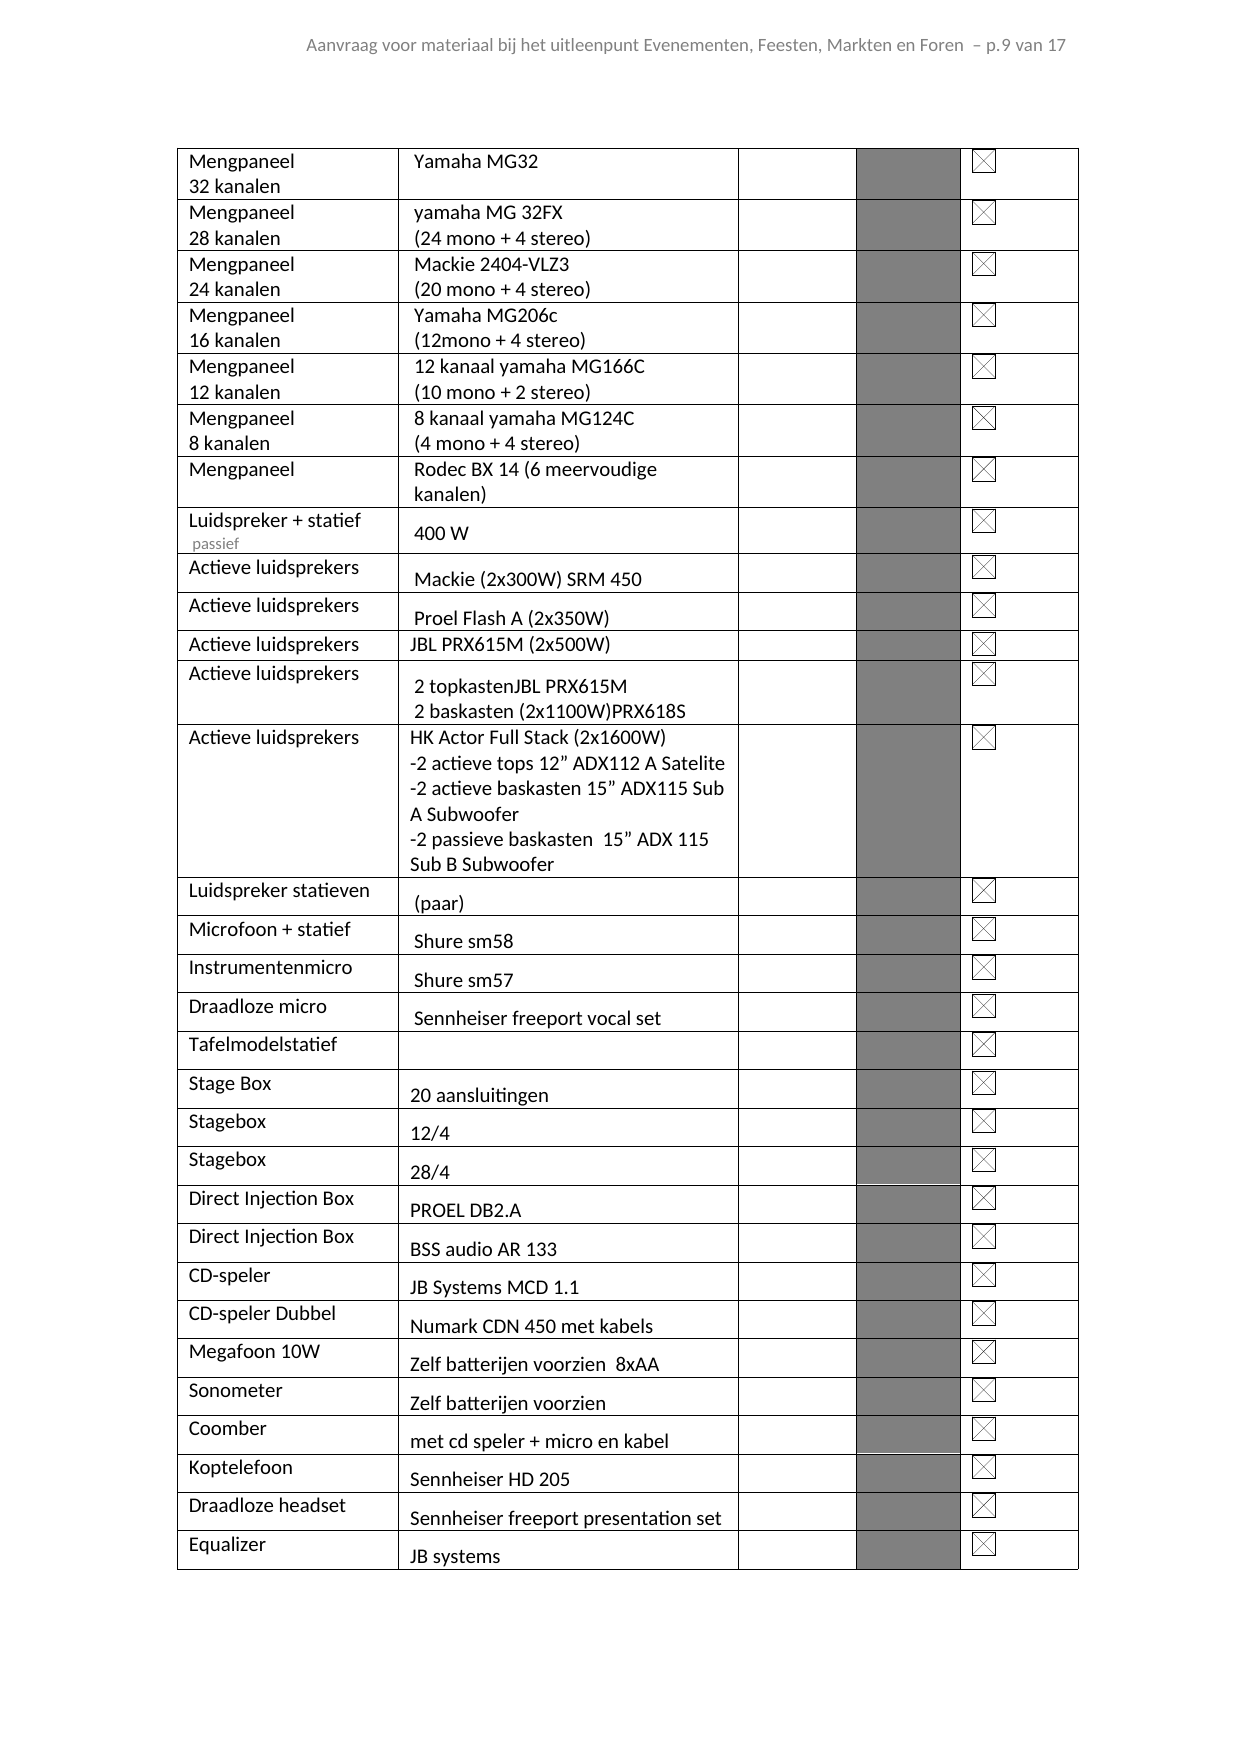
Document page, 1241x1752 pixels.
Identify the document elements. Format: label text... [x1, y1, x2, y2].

table_cell Equalizer [178, 1531, 398, 1569]
table_cell [857, 303, 960, 353]
table_cell [739, 878, 856, 915]
table_cell [739, 1070, 856, 1108]
table_cell Stage Box [178, 1070, 398, 1108]
table_cell [961, 1109, 1078, 1146]
table_cell [857, 1339, 960, 1377]
table_cell [739, 955, 856, 992]
table_cell Actieve luidsprekers [178, 725, 398, 877]
table_cell (paar) [399, 878, 738, 915]
table_cell [961, 1186, 1078, 1223]
table_cell Mengpaneel 8 kanalen [178, 405, 398, 456]
table_cell [961, 1339, 1078, 1377]
table_cell [961, 354, 1078, 404]
table_cell [739, 1531, 856, 1569]
table_cell Sennheiser freeport presentation set [399, 1493, 738, 1530]
table_cell [739, 1339, 856, 1377]
table_cell [857, 1147, 960, 1184]
table_cell [857, 661, 960, 724]
table_cell yamaha MG 32FX (24 mono + 4 stereo) [399, 200, 738, 250]
table_cell [739, 508, 856, 553]
table_cell 8 kanaal yamaha MG124C (4 mono + 4 stereo) [399, 405, 738, 456]
table_cell [739, 1032, 856, 1069]
table_cell [961, 508, 1078, 553]
table_cell BSS audio AR 133 [399, 1224, 738, 1261]
table_cell Tafelmodelstatief [178, 1032, 398, 1069]
table_cell [739, 251, 856, 302]
table_cell [857, 878, 960, 915]
table_cell [739, 1493, 856, 1530]
table_cell [961, 916, 1078, 954]
table_cell Mengpaneel 12 kanalen [178, 354, 398, 404]
table_cell Actieve luidsprekers [178, 554, 398, 592]
table_cell Mengpaneel 28 kanalen [178, 200, 398, 250]
table_cell Actieve luidsprekers [178, 661, 398, 724]
table_cell [857, 1186, 960, 1223]
table_cell [857, 955, 960, 992]
table_cell Mengpaneel [178, 457, 398, 507]
table_cell [739, 1416, 856, 1453]
table_cell [857, 354, 960, 404]
table_cell [961, 993, 1078, 1031]
table_cell [961, 593, 1078, 630]
table_cell Sonometer [178, 1378, 398, 1415]
table_cell Mengpaneel 32 kanalen [178, 149, 398, 199]
table_cell [857, 200, 960, 250]
table_cell [857, 554, 960, 592]
table_cell met cd speler + micro en kabel [399, 1416, 738, 1453]
table_cell [857, 916, 960, 954]
table_cell [961, 149, 1078, 199]
table_cell Mackie (2x300W) SRM 450 [399, 554, 738, 592]
table_cell HK Actor Full Stack (2x1600W) -2 actieve tops 12” ADX112 A Satelite -2 actieve baskasten 15” ADX115 Sub A Subwoofer -2 passieve baskasten 15” ADX 115 Sub B Subwoofer [399, 725, 738, 877]
table_cell [739, 457, 856, 507]
table_cell [857, 1109, 960, 1146]
table_cell Mengpaneel 16 kanalen [178, 303, 398, 353]
table_cell [857, 631, 960, 660]
table_cell [961, 457, 1078, 507]
table_cell [961, 1531, 1078, 1569]
table_cell [857, 1263, 960, 1300]
table_cell [961, 303, 1078, 353]
table_cell [739, 593, 856, 630]
table_cell 400 W [399, 508, 738, 553]
table_cell [739, 1378, 856, 1415]
table_cell [857, 1531, 960, 1569]
table_cell [739, 661, 856, 724]
table_cell [739, 1263, 856, 1300]
table_cell [857, 1378, 960, 1415]
table_cell [961, 1032, 1078, 1069]
table_cell [857, 593, 960, 630]
table_cell [961, 1070, 1078, 1108]
table_cell [961, 1224, 1078, 1261]
table_cell Zelf batterijen voorzien [399, 1378, 738, 1415]
table_cell [739, 916, 856, 954]
table_cell [961, 1416, 1078, 1453]
table_cell Shure sm58 [399, 916, 738, 954]
table_cell [739, 405, 856, 456]
table_cell [961, 1147, 1078, 1184]
table_cell Actieve luidsprekers [178, 593, 398, 630]
table_cell [961, 878, 1078, 915]
table_cell [739, 993, 856, 1031]
table_cell [739, 631, 856, 660]
table_cell [857, 1224, 960, 1261]
table_cell [739, 1109, 856, 1146]
table_cell Megafoon 10W [178, 1339, 398, 1377]
table_cell [961, 725, 1078, 877]
table_cell Stagebox [178, 1147, 398, 1184]
table_cell Microfoon + statief [178, 916, 398, 954]
table_cell [961, 200, 1078, 250]
table_cell Actieve luidsprekers [178, 631, 398, 660]
table_cell [961, 554, 1078, 592]
table_cell Direct Injection Box [178, 1186, 398, 1223]
table_cell [857, 1455, 960, 1492]
table_cell [961, 1263, 1078, 1300]
table_cell Mengpaneel 24 kanalen [178, 251, 398, 302]
table_cell Koptelefoon [178, 1455, 398, 1492]
table_cell [739, 1224, 856, 1261]
table_cell Direct Injection Box [178, 1224, 398, 1261]
table_cell Luidspreker + statief passief [178, 508, 398, 553]
table_cell 12 kanaal yamaha MG166C (10 mono + 2 stereo) [399, 354, 738, 404]
table_cell [961, 251, 1078, 302]
table_cell Proel Flash A (2x350W) [399, 593, 738, 630]
table_cell [857, 993, 960, 1031]
table_cell PROEL DB2.A [399, 1186, 738, 1223]
table_cell JB Systems MCD 1.1 [399, 1263, 738, 1300]
table_cell Rodec BX 14 (6 meervoudige kanalen) [399, 457, 738, 507]
table_cell Stagebox [178, 1109, 398, 1146]
table_cell [739, 1455, 856, 1492]
table_cell [739, 554, 856, 592]
table_cell [961, 405, 1078, 456]
table_cell [739, 354, 856, 404]
table_cell 12/4 [399, 1109, 738, 1146]
table_cell [857, 508, 960, 553]
table_cell 2 topkastenJBL PRX615M 2 baskasten (2x1100W)PRX618S [399, 661, 738, 724]
table_cell [857, 1301, 960, 1338]
table_cell [399, 1032, 738, 1069]
table_cell [857, 725, 960, 877]
table_cell CD-speler [178, 1263, 398, 1300]
table_cell [857, 1070, 960, 1108]
table_cell Sennheiser HD 205 [399, 1455, 738, 1492]
table_cell [857, 1416, 960, 1453]
table_cell [857, 1493, 960, 1530]
table_cell [857, 405, 960, 456]
table_cell Mackie 2404-VLZ3 (20 mono + 4 stereo) [399, 251, 738, 302]
table_cell [739, 1147, 856, 1184]
table_cell [857, 251, 960, 302]
table_cell [961, 1455, 1078, 1492]
table_cell Instrumentenmicro [178, 955, 398, 992]
table_cell [961, 1378, 1078, 1415]
table_cell [961, 955, 1078, 992]
table_cell [739, 200, 856, 250]
table_cell Coomber [178, 1416, 398, 1453]
table_cell CD-speler Dubbel [178, 1301, 398, 1338]
table_cell [961, 631, 1078, 660]
table_cell Draadloze headset [178, 1493, 398, 1530]
table_cell Sennheiser freeport vocal set [399, 993, 738, 1031]
table_cell [857, 457, 960, 507]
table_cell [961, 1493, 1078, 1530]
table_cell Draadloze micro [178, 993, 398, 1031]
table_cell 28/4 [399, 1147, 738, 1184]
table_cell [857, 149, 960, 199]
table_cell [961, 661, 1078, 724]
table_cell [961, 1301, 1078, 1338]
table_cell Numark CDN 450 met kabels [399, 1301, 738, 1338]
table_cell [857, 1032, 960, 1069]
table_cell [739, 303, 856, 353]
table_cell Yamaha MG206c (12mono + 4 stereo) [399, 303, 738, 353]
table_cell [739, 1186, 856, 1223]
table_cell [739, 725, 856, 877]
table_cell Zelf batterijen voorzien 8xAA [399, 1339, 738, 1377]
table_cell Yamaha MG32 [399, 149, 738, 199]
table_cell Shure sm57 [399, 955, 738, 992]
table_cell Luidspreker statieven [178, 878, 398, 915]
table_cell [739, 1301, 856, 1338]
table_cell JB systems [399, 1531, 738, 1569]
table_cell [739, 149, 856, 199]
table_cell 20 aansluitingen [399, 1070, 738, 1108]
table_cell JBL PRX615M (2x500W) [399, 631, 738, 660]
